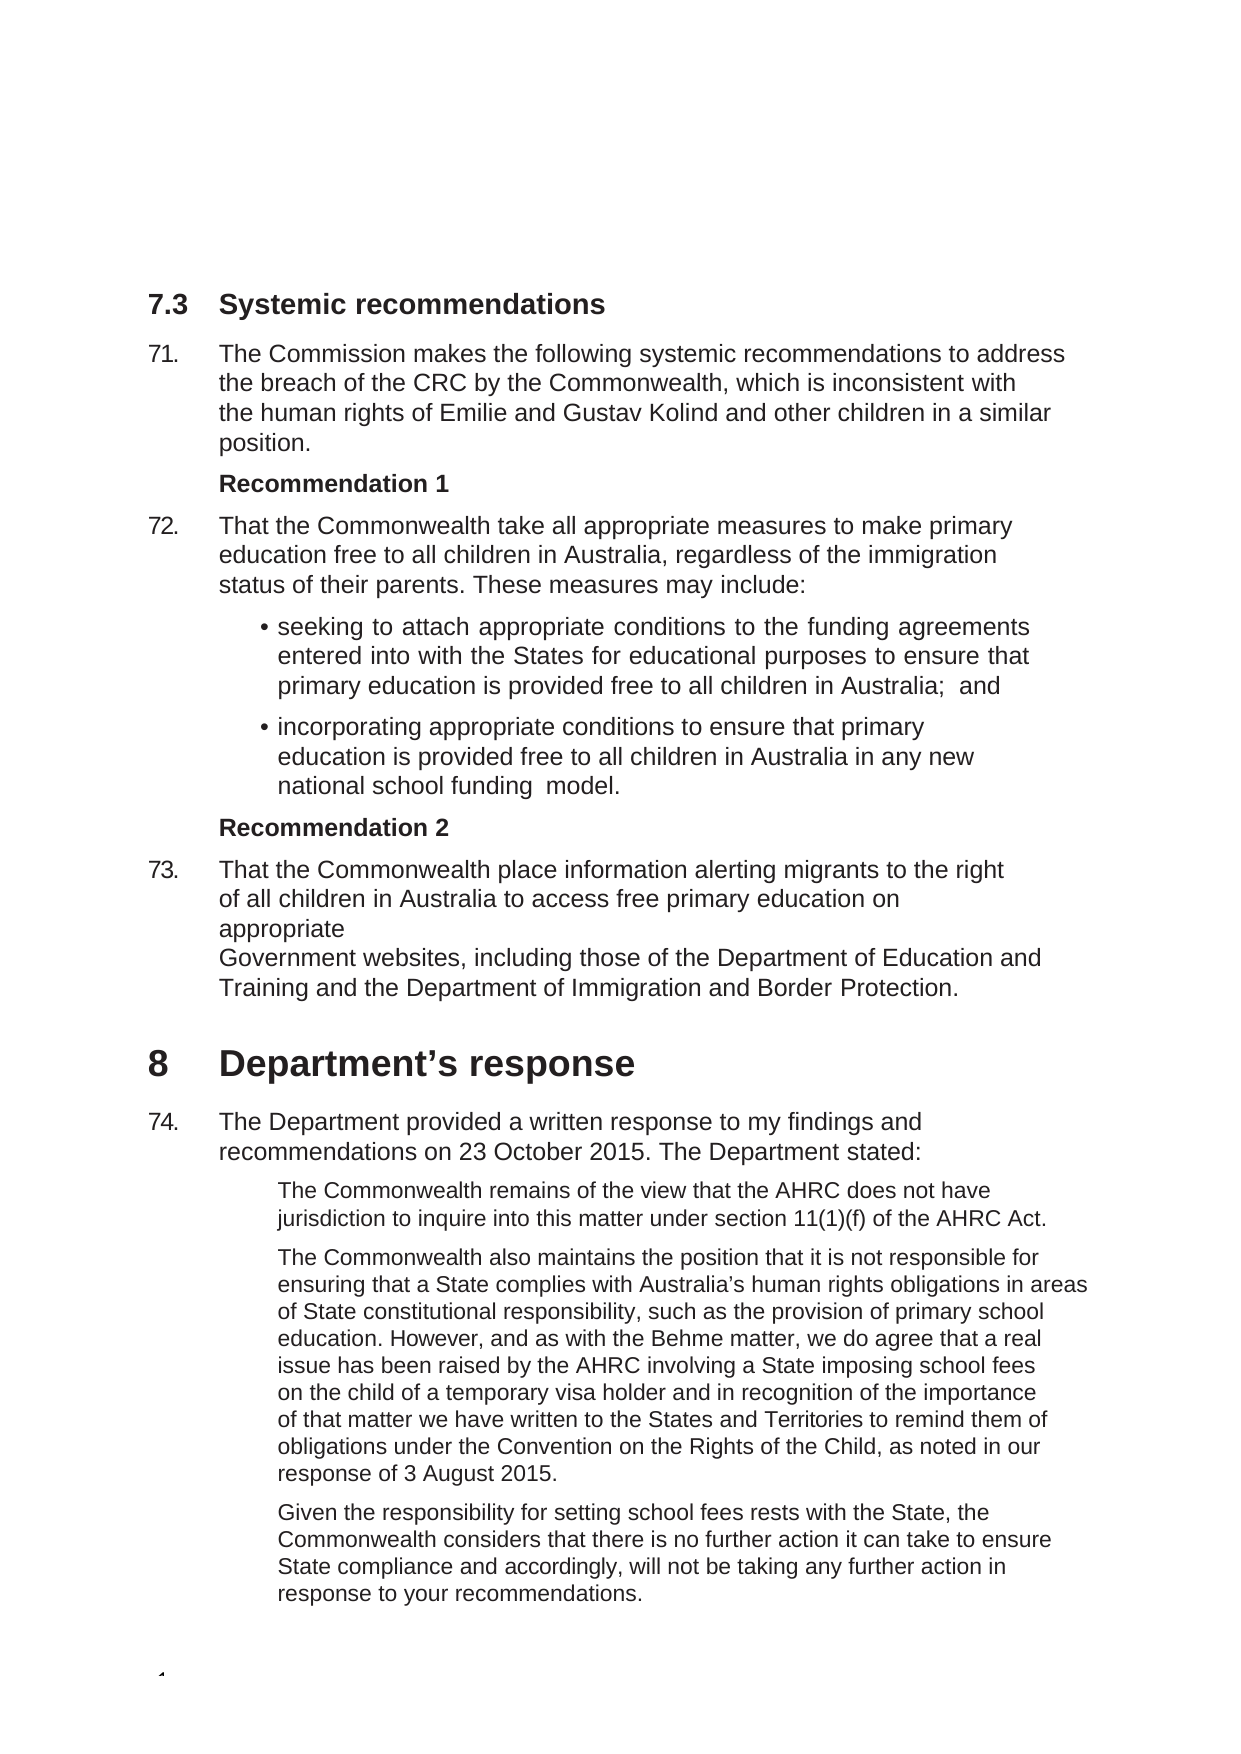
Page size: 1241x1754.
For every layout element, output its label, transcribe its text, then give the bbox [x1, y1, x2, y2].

list That the Commonwealth place information alerting migrants to the right of all children in Australia to access free primary education on appropriate [148, 854, 1032, 942]
text The Commonwealth also maintains the position that it is not responsible for ensuring that a State complies with Australia’s human rights obligations in areas of State constitutional responsibility, such as the provision of primary school education. However, and as with the Behme matter, we do agree that a real issue has been raised by the AHRC involving a State imposing school fees [277, 1243, 1093, 1378]
list The Commission makes the following systemic recommendations to address the breach of the CRC by the Commonwealth, which is inconsistent with [148, 339, 1066, 397]
text the human rights of Emilie and Gustav Kolind and other children in a similar position. [218, 398, 1054, 456]
text The Commonwealth remains of the view that the AHRC does not have jurisdiction to inquire into this matter under section 11(1)(f) of the AHRC Act. [277, 1177, 1054, 1231]
list incorporating appropriate conditions to ensure that primary education is provided free to all children in Australia in any new national school funding model. [260, 712, 980, 800]
subtitle Recommendation 2 [218, 813, 1054, 842]
text Government websites, including those of the Department of Education and Training and the Department of Immigration and Border Protection. [218, 943, 1045, 1002]
text on the child of a temporary visa holder and in recognition of the importance of that matter we have written to the States and Territories to remind them of obligations under the Convention on the Rights of the Child, as noted in our response of 3 August 2015. [277, 1379, 1054, 1487]
subtitle Systemic recommendations [148, 287, 1096, 321]
text Given the responsibility for setting school fees rests with the State, the Commonwealth considers that there is no further action it can take to ensure State compliance and accordingly, will not be taking any further action in response to your recommendations. [277, 1499, 1054, 1607]
list The Department provided a written response to my findings and recommendations on 23 October 2015. The Department stated: [148, 1107, 923, 1165]
subtitle Department’s response [148, 1042, 1096, 1085]
subtitle Recommendation 1 [218, 469, 1054, 498]
list That the Commonwealth take all appropriate measures to make primary education free to all children in Australia, regardless of the immigration status of their parents. These measures may include: [148, 511, 1071, 599]
list seeking to attach appropriate conditions to the funding agreements entered into with the States for educational purposes to ensure that primary education is provided free to all children in Australia; and [260, 612, 1031, 699]
